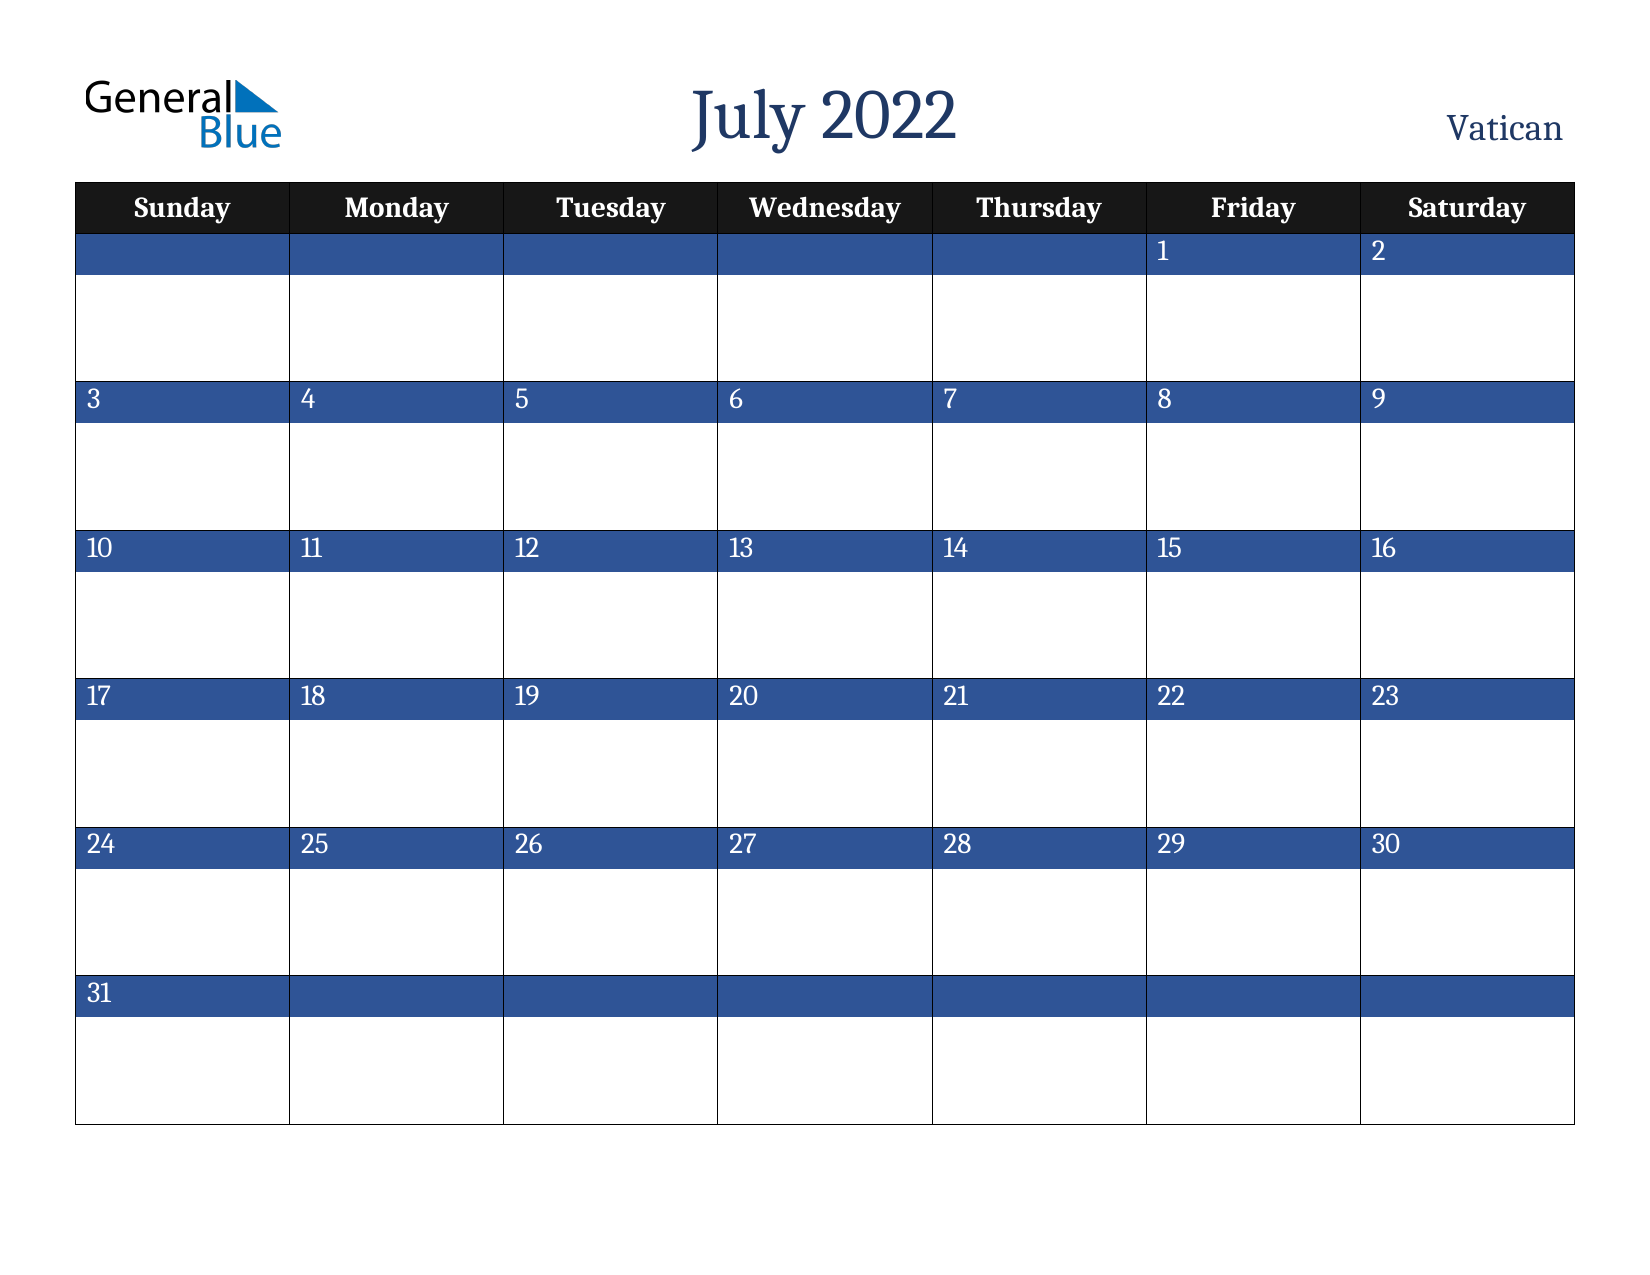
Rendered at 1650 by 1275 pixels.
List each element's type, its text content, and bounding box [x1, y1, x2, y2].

table_cell 24 [76, 828, 289, 869]
table_cell 14 [933, 531, 1146, 572]
table_cell [76, 275, 289, 381]
table_cell 23 [1361, 679, 1574, 720]
table_cell [76, 423, 289, 530]
table_cell [504, 1017, 717, 1123]
table_cell 11 [290, 531, 503, 572]
table_cell [718, 572, 932, 678]
table_cell [1147, 1017, 1360, 1123]
table_cell 27 [718, 828, 932, 869]
table_cell [933, 1017, 1146, 1123]
table_cell [1361, 869, 1574, 975]
table_cell [290, 976, 503, 1017]
table_cell [504, 869, 717, 975]
table_cell [504, 572, 717, 678]
table_cell [504, 234, 717, 275]
table_cell 28 [933, 828, 1146, 869]
table_cell 19 [504, 679, 717, 720]
table_cell [290, 1017, 503, 1123]
table_cell [290, 234, 503, 275]
table_cell Thursday [933, 183, 1146, 233]
table_cell 16 [1361, 531, 1574, 572]
table_cell [1361, 423, 1574, 530]
table_cell [1361, 275, 1574, 381]
table_cell Wednesday [718, 183, 932, 233]
table_cell [718, 1017, 932, 1123]
table_cell [933, 275, 1146, 381]
table_cell [718, 423, 932, 530]
table_cell 29 [1147, 828, 1360, 869]
table_cell Monday [290, 183, 503, 233]
table_cell [933, 234, 1146, 275]
table_cell [718, 869, 932, 975]
table_cell 6 [718, 382, 932, 423]
table_cell [1147, 423, 1360, 530]
table_cell [290, 869, 503, 975]
table_cell [1147, 572, 1360, 678]
table_cell [1361, 720, 1574, 827]
table_cell [718, 720, 932, 827]
table_cell [933, 869, 1146, 975]
table_cell Friday [1147, 183, 1360, 233]
table_cell 15 [1147, 531, 1360, 572]
table_cell 4 [290, 382, 503, 423]
table_cell [718, 275, 932, 381]
table_header [76, 75, 503, 182]
table_cell 26 [504, 828, 717, 869]
table_cell [718, 976, 932, 1017]
table_header July 2022 [504, 75, 1146, 182]
table_cell [76, 1017, 289, 1123]
table_cell 31 [76, 976, 289, 1017]
table_cell [504, 423, 717, 530]
table_cell [290, 423, 503, 530]
table_cell [933, 720, 1146, 827]
picture [86, 80, 281, 148]
table_cell 1 [1147, 234, 1360, 275]
table_cell [933, 976, 1146, 1017]
table_cell 30 [1361, 828, 1574, 869]
table_cell 22 [1147, 679, 1360, 720]
table_cell [504, 275, 717, 381]
table_cell Tuesday [504, 183, 717, 233]
table_cell 17 [76, 679, 289, 720]
table_cell [504, 720, 717, 827]
table_header Vatican [1146, 75, 1574, 182]
table_cell [1147, 869, 1360, 975]
table_cell 13 [718, 531, 932, 572]
table_cell [1147, 976, 1360, 1017]
table_cell 25 [290, 828, 503, 869]
table_cell [1361, 572, 1574, 678]
table_cell [76, 234, 289, 275]
table_cell [933, 572, 1146, 678]
table_cell [1147, 720, 1360, 827]
table_cell [290, 275, 503, 381]
table_cell [290, 720, 503, 827]
table_cell 2 [1361, 234, 1574, 275]
table_cell 9 [1361, 382, 1574, 423]
table_cell 21 [933, 679, 1146, 720]
table_cell 8 [1147, 382, 1360, 423]
table_cell [718, 234, 932, 275]
table_cell 5 [504, 382, 717, 423]
table_cell [76, 720, 289, 827]
table_cell Sunday [76, 183, 289, 233]
table_cell 10 [76, 531, 289, 572]
table_cell [933, 423, 1146, 530]
table_cell [76, 572, 289, 678]
table_cell [1361, 1017, 1574, 1123]
table_cell [76, 869, 289, 975]
table_cell 3 [76, 382, 289, 423]
table_cell 20 [718, 679, 932, 720]
table_cell 18 [290, 679, 503, 720]
table_cell [1147, 275, 1360, 381]
table_cell Saturday [1361, 183, 1574, 233]
table_cell [504, 976, 717, 1017]
table_cell 7 [933, 382, 1146, 423]
table_cell 12 [504, 531, 717, 572]
table_cell [1361, 976, 1574, 1017]
table_cell [290, 572, 503, 678]
